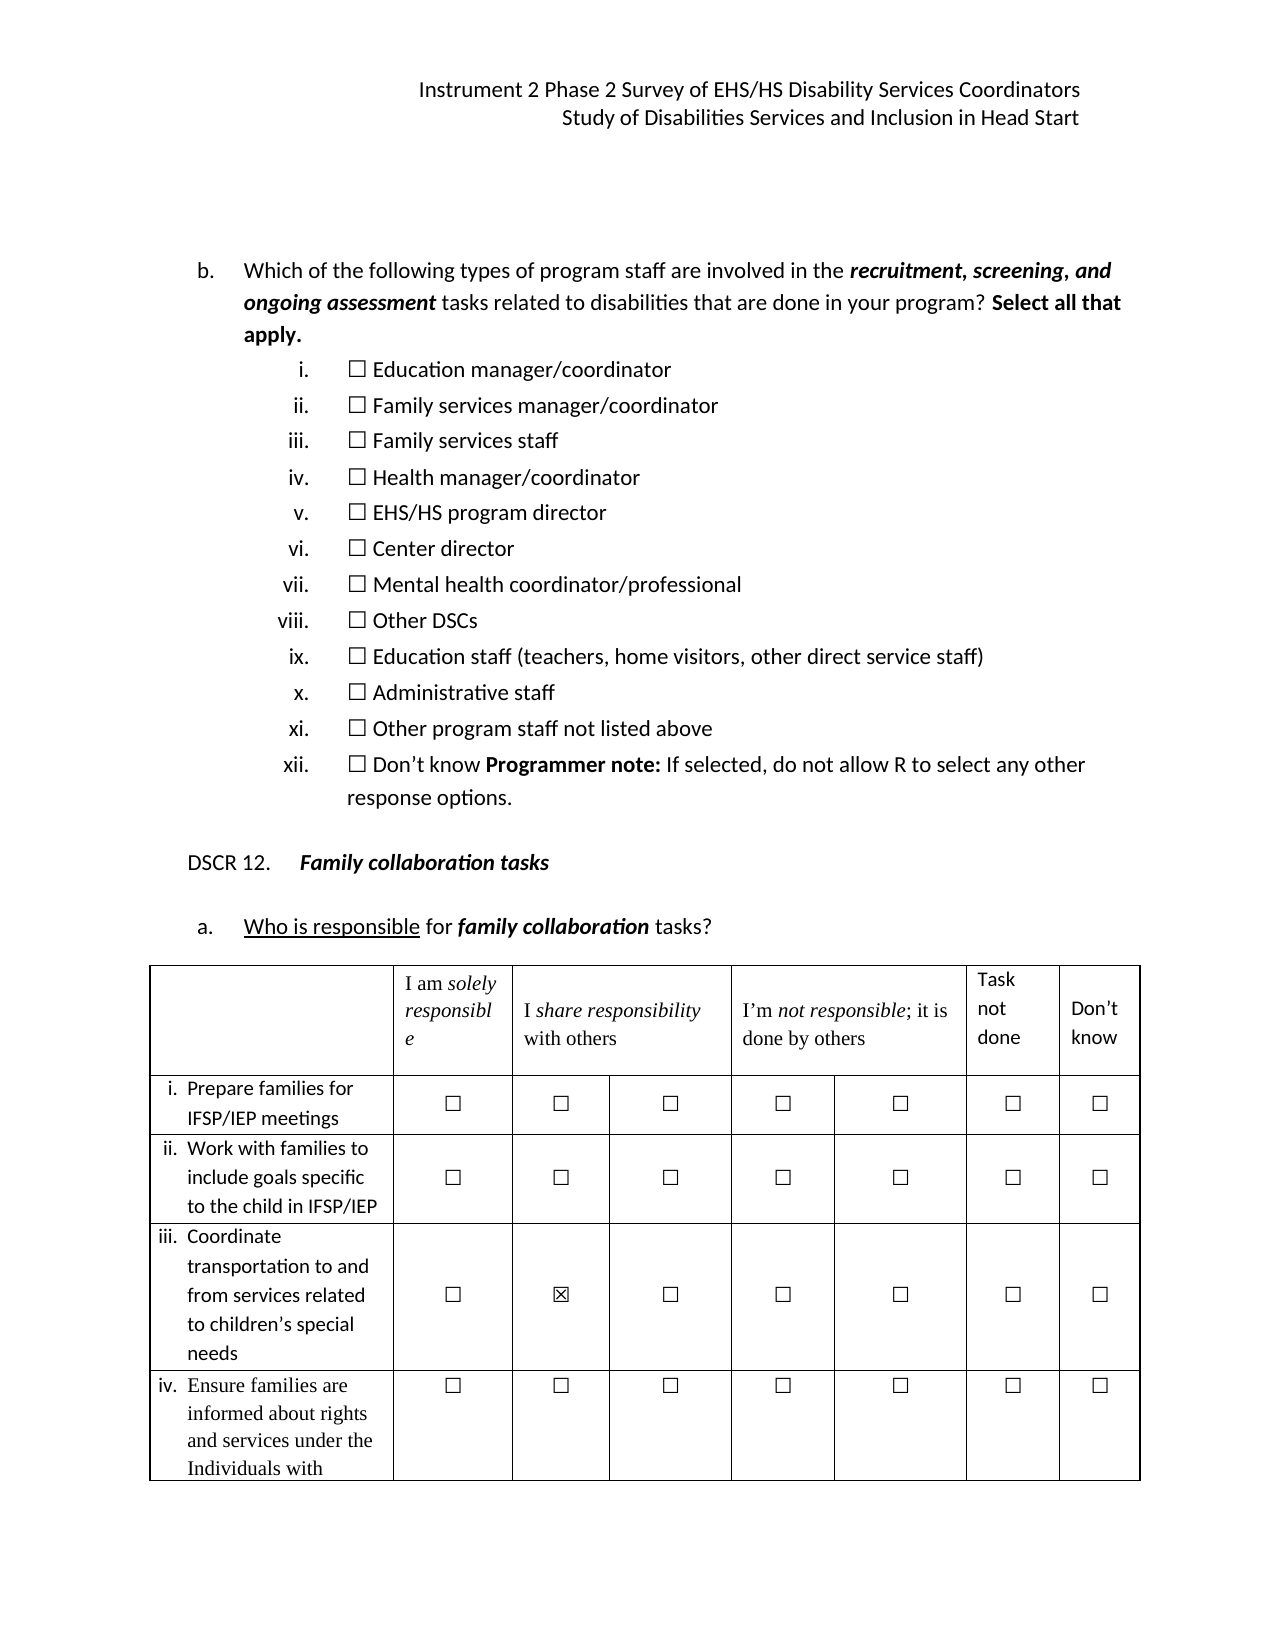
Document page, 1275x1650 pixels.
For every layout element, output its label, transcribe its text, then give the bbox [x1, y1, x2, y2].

list EHS/HS program director [309, 496, 1140, 528]
list Don’t know Programmer note: If selected, do not allow R to select any other response options. [309, 748, 1140, 811]
list Health manager/coordinator [309, 460, 1140, 492]
list Family services staff [309, 424, 1140, 456]
table_cell ☐ [394, 1135, 512, 1223]
table_cell Coordinate transportation to and from services related to children’s special needs [151, 1224, 393, 1370]
table_header Don’t know [1060, 966, 1139, 1074]
table_cell ☐ [513, 1135, 609, 1223]
table_header [151, 966, 393, 1074]
list Who is responsible for family collaboration tasks? [197, 912, 1140, 940]
table_header Task not done [967, 966, 1059, 1074]
table_header I share responsibility with others [513, 966, 731, 1074]
table_header I’m not responsible; it is done by others [732, 966, 966, 1074]
table_cell Work with families to include goals specific to the child in IFSP/IEP [151, 1135, 393, 1223]
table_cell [151, 1371, 393, 1480]
list Mental health coordinator/professional [309, 568, 1140, 599]
list Education manager/coordinator [309, 353, 1140, 384]
table_cell Prepare families for IFSP/IEP meetings [151, 1076, 393, 1134]
list Family collaboration tasks [187, 848, 1140, 876]
list Other DSCs [309, 604, 1140, 635]
list Administrative staff [309, 676, 1140, 707]
list Other program staff not listed above [309, 712, 1140, 743]
list Family services manager/coordinator [309, 388, 1140, 420]
list Education staff (teachers, home visitors, other direct service staff) [309, 640, 1140, 671]
table_cell ☐ [732, 1135, 834, 1223]
list Which of the following types of program staff are involved in the recruitment, screening, and ongoing assessment tasks related to disabilities that are done in your program? Select all that apply. [197, 256, 1140, 348]
list Center director [309, 532, 1140, 563]
table_header I am solely responsible [394, 966, 512, 1074]
